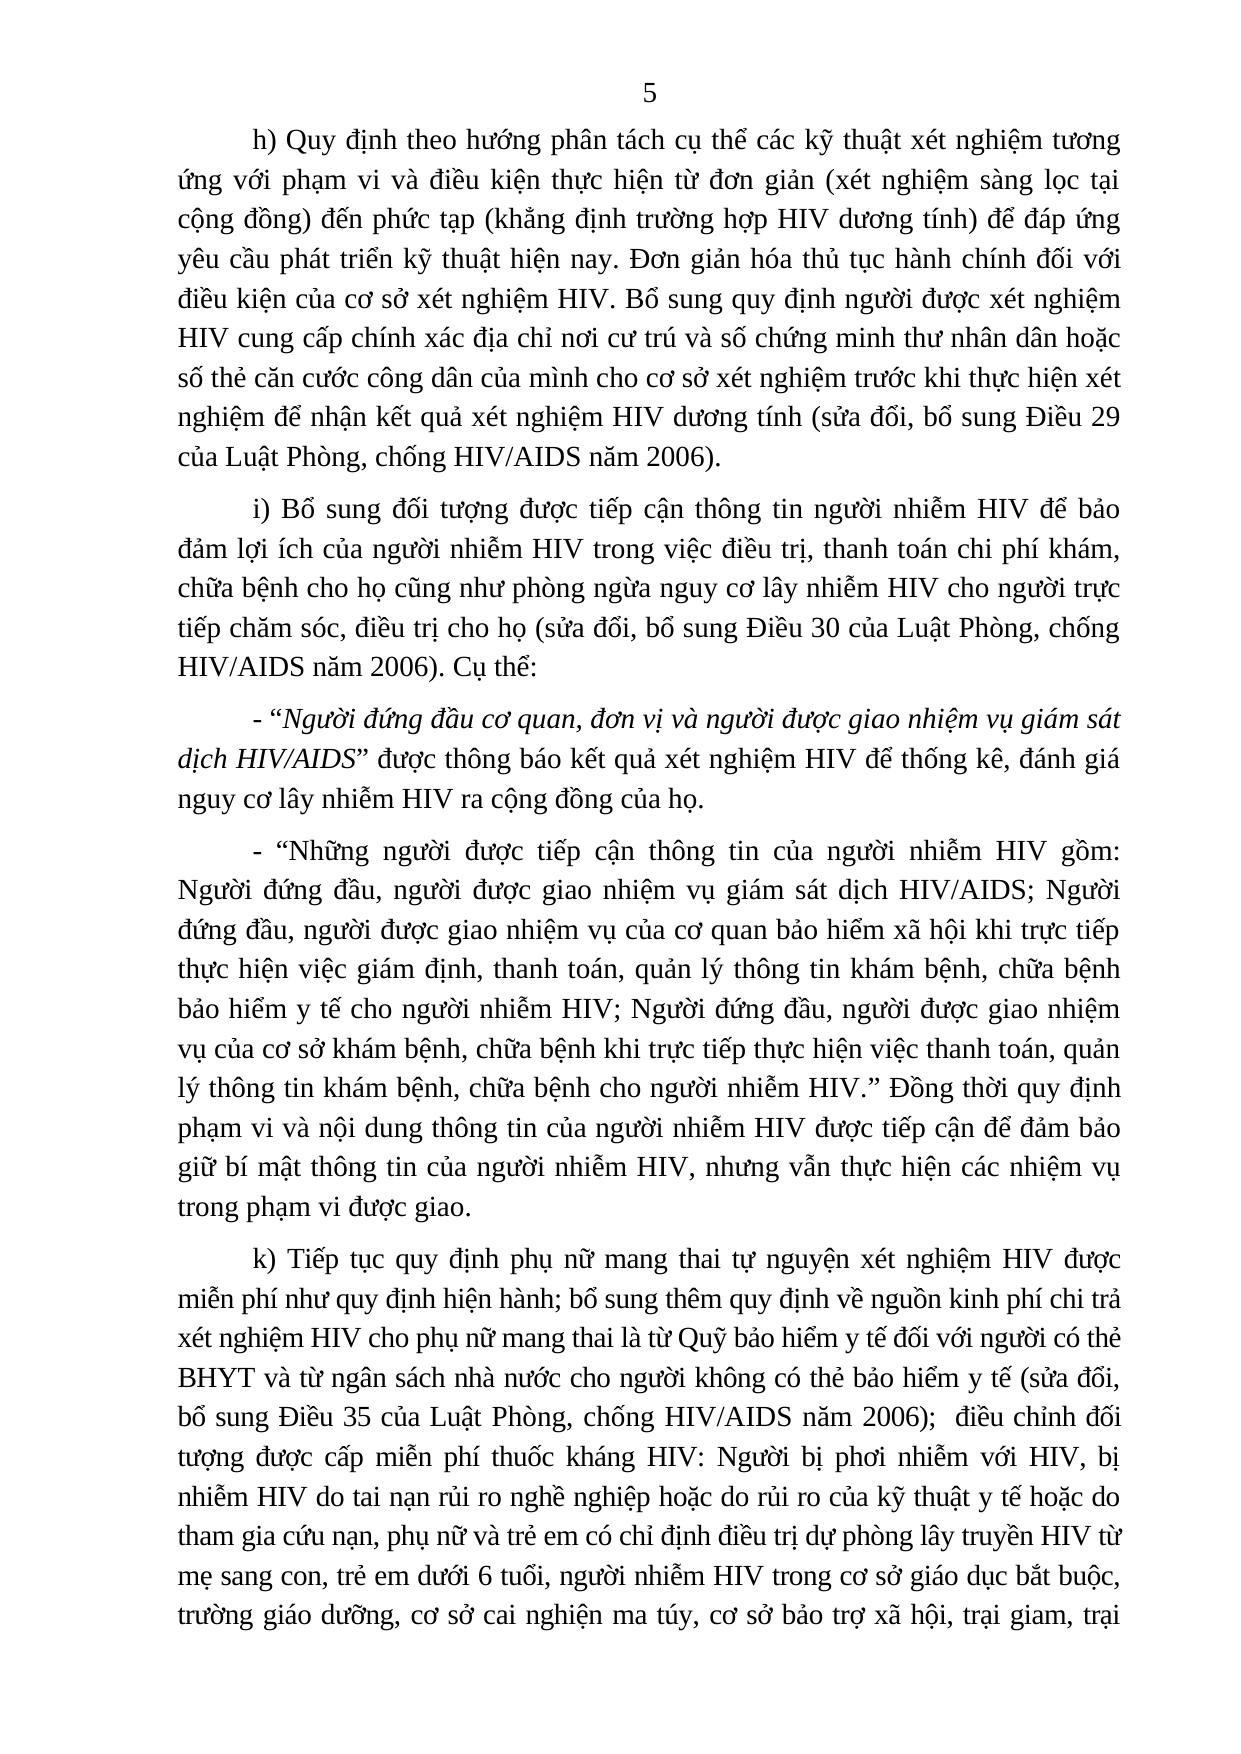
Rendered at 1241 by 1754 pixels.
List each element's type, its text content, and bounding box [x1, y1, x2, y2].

text - “Người đứng đầu cơ quan, đơn vị và người được giao nhiệm vụ giám sát dịch HIV/AIDS” được thông báo kết quả xét nghiệm HIV để thống kê, đánh giá nguy cơ lây nhiễm HIV ra cộng đồng của họ. [177, 697, 1122, 816]
text - “Những người được tiếp cận thông tin của người nhiễm HIV gồm: Người đứng đầu, người được giao nhiệm vụ giám sát dịch HIV/AIDS; Người đứng đầu, người được giao nhiệm vụ của cơ quan bảo hiểm xã hội khi trực tiếp thực hiện việc giám định, thanh toán, quản lý thông tin khám bệnh, chữa bệnh bảo hiểm y tế cho người nhiễm HIV; Người đứng đầu, người được giao nhiệm vụ của cơ sở khám bệnh, chữa bệnh khi trực tiếp thực hiện việc thanh toán, quản lý thông tin khám bệnh, chữa bệnh cho người nhiễm HIV.” Đồng thời quy định phạm vi và nội dung thông tin của người nhiễm HIV được tiếp cận để đảm bảo giữ bí mật thông tin của người nhiễm HIV, nhưng vẫn thực hiện các nhiệm vụ trong phạm vi được giao. [177, 828, 1122, 1224]
text i) Bổ sung đối tượng được tiếp cận thông tin người nhiễm HIV để bảo đảm lợi ích của người nhiễm HIV trong việc điều trị, thanh toán chi phí khám, chữa bệnh cho họ cũng như phòng ngừa nguy cơ lây nhiễm HIV cho người trực tiếp chăm sóc, điều trị cho họ (sửa đổi, bổ sung Điều 30 của Luật Phòng, chống HIV/AIDS năm 2006). Cụ thể: [177, 487, 1122, 685]
text h) Quy định theo hướng phân tách cụ thể các kỹ thuật xét nghiệm tương ứng với phạm vi và điều kiện thực hiện từ đơn giản (xét nghiệm sàng lọc tại cộng đồng) đến phức tạp (khẳng định trường hợp HIV dương tính) để đáp ứng yêu cầu phát triển kỹ thuật hiện nay. Đơn giản hóa thủ tục hành chính đối với điều kiện của cơ sở xét nghiệm HIV. Bổ sung quy định người được xét nghiệm HIV cung cấp chính xác địa chỉ nơi cư trú và số chứng minh thư nhân dân hoặc số thẻ căn cước công dân của mình cho cơ sở xét nghiệm trước khi thực hiện xét nghiệm để nhận kết quả xét nghiệm HIV dương tính (sửa đổi, bổ sung Điều 29 của Luật Phòng, chống HIV/AIDS năm 2006). [177, 118, 1122, 474]
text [177, 1237, 1122, 1633]
